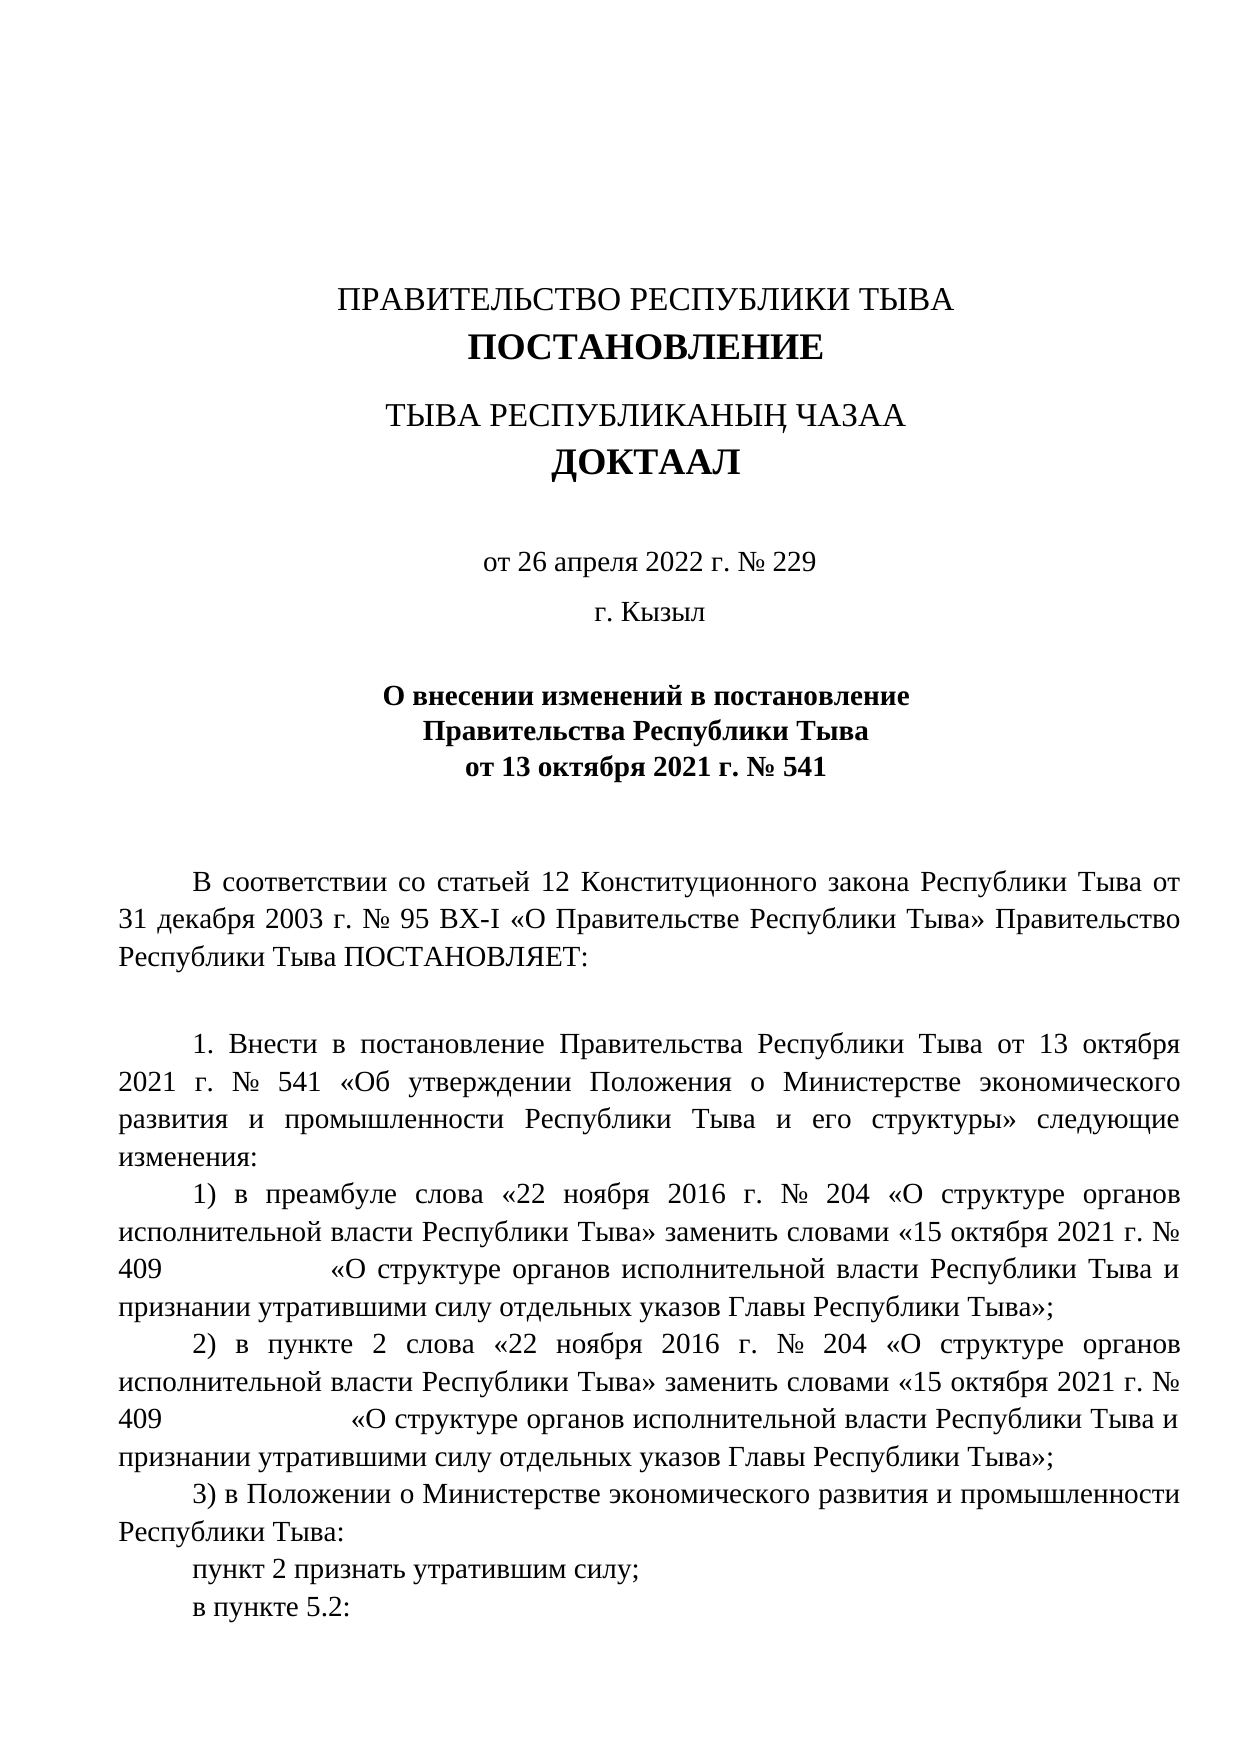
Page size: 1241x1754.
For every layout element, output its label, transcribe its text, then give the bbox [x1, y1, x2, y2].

text 1. Внести в постановление Правительства Республики Тыва от 13 октября 2021 г. № 541 «Об утверждении Положения о Министерстве экономического развития и промышленности Республики Тыва и его структуры» следующие изменения: [118, 1022, 1181, 1172]
text пункт 2 признать утратившим силу; [118, 1547, 1181, 1585]
text ПРАВИТЕЛЬСТВО РЕСПУБЛИКИ ТЫВА ПОСТАНОВЛЕНИЕ [118, 280, 1173, 368]
text от 26 апреля 2022 г. № 229 [118, 544, 1181, 577]
text 1) в преамбуле слова «22 ноября 2016 г. № 204 «О структуре органов исполнительной власти Республики Тыва» заменить словами «15 октября 2021 г. № 409 «О структуре органов исполнительной власти Республики Тыва и признании утратившими силу отдельных указов Главы Республики Тыва»; [118, 1172, 1181, 1322]
text 3) в Положении о Министерстве экономического развития и промышленности Республики Тыва: [118, 1472, 1181, 1547]
text Правительства Республики Тыва [118, 713, 1174, 747]
text О внесении изменений в постановление [118, 678, 1174, 711]
text г. Кызыл [118, 594, 1181, 627]
text в пункте 5.2: [118, 1585, 1181, 1622]
text 2) в пункте 2 слова «22 ноября 2016 г. № 204 «О структуре органов исполнительной власти Республики Тыва» заменить словами «15 октября 2021 г. № 409 «О структуре органов исполнительной власти Республики Тыва и признании утратившими силу отдельных указов Главы Республики Тыва»; [118, 1322, 1181, 1472]
text ТЫВА РЕСПУБЛИКАНЫӉ ЧАЗАА ДОКТААЛ [118, 395, 1173, 483]
text В соответствии со статьей 12 Конституционного закона Республики Тыва от 31 декабря 2003 г. № 95 ВХ-I «О Правительстве Республики Тыва» Правительство Республики Тыва ПОСТАНОВЛЯЕТ: [118, 860, 1181, 972]
text от 13 октября 2021 г. № 541 [118, 749, 1174, 783]
